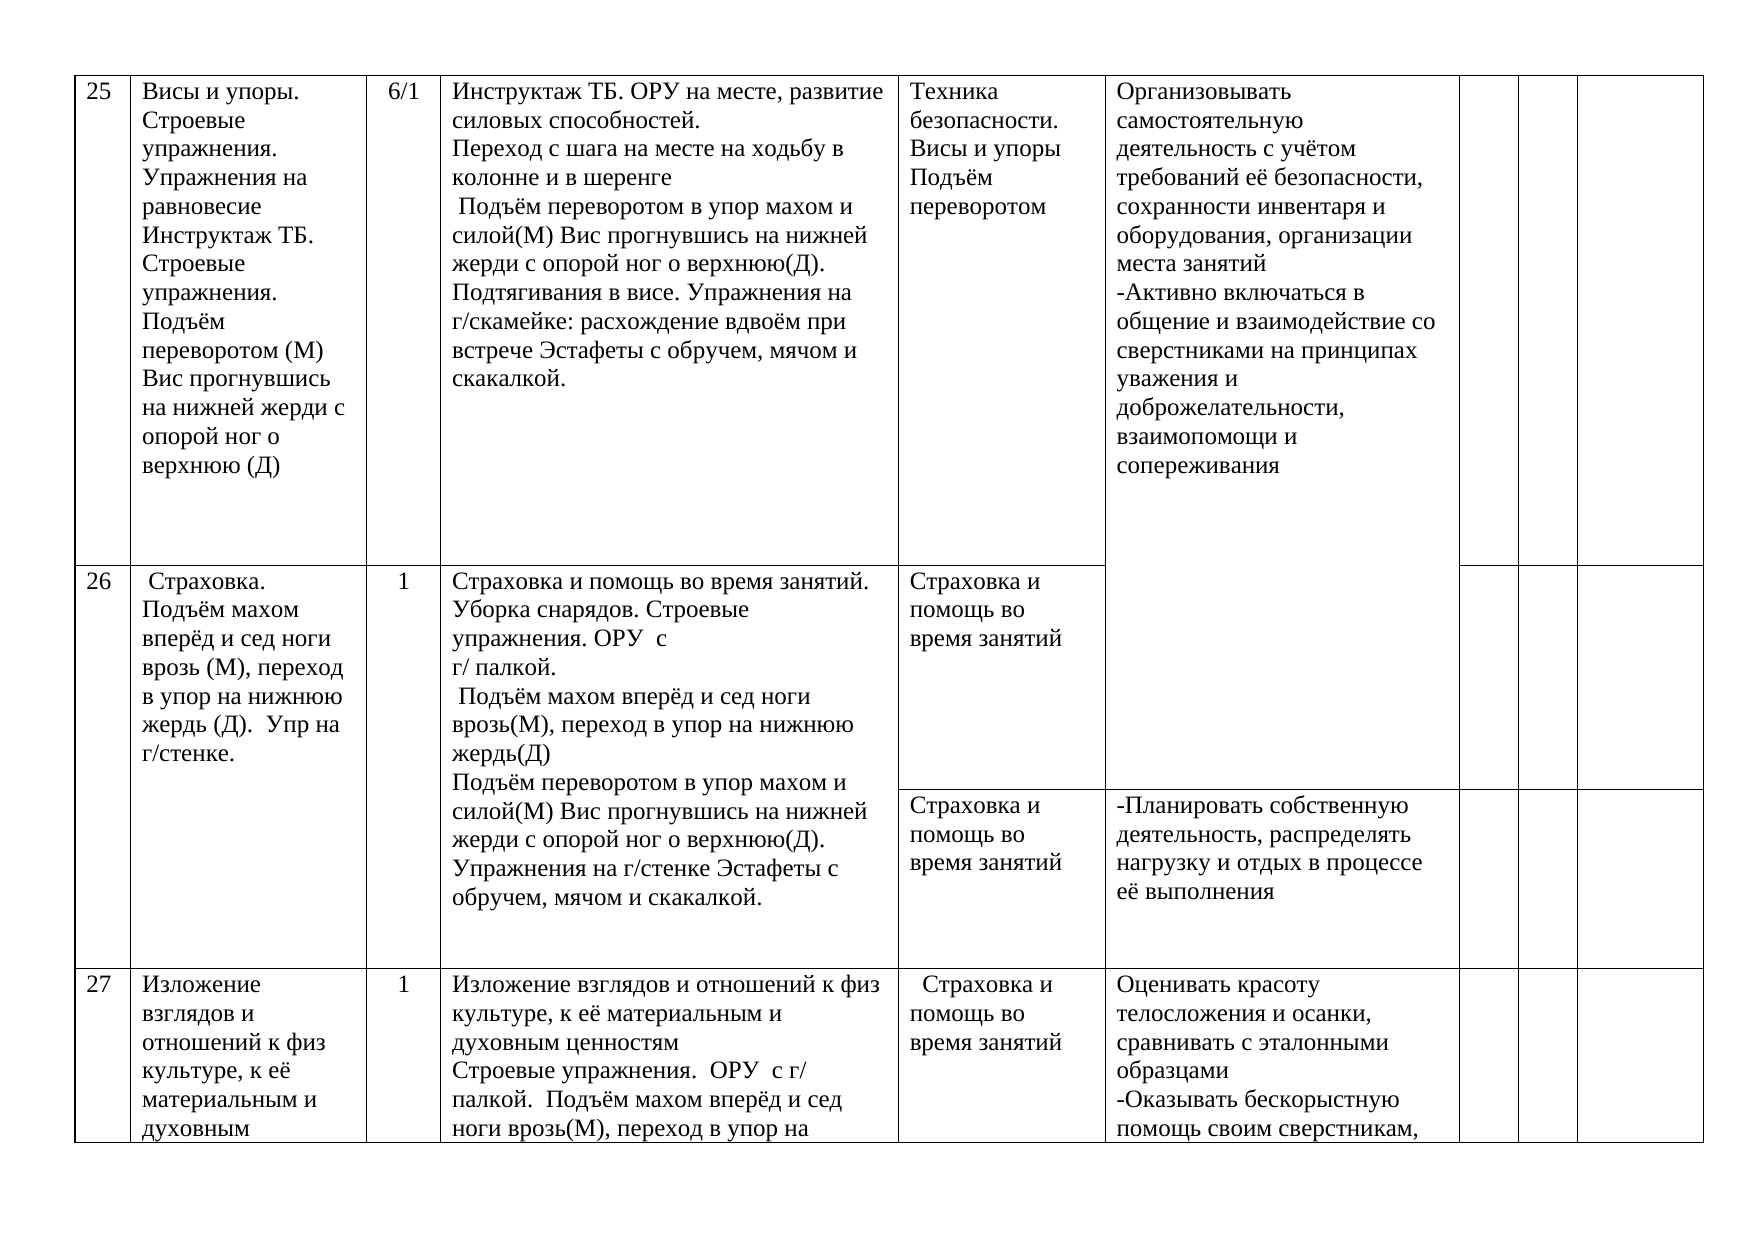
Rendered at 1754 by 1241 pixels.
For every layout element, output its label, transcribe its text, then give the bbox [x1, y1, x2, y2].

table_cell [1460, 566, 1518, 789]
table_cell [1519, 790, 1577, 968]
table_cell Страховка и помощь во время занятий [899, 566, 1105, 789]
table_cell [1106, 969, 1459, 1142]
table_cell [1578, 566, 1703, 789]
table_cell Страховка. Подъём махом вперёд и сед ноги врозь (М), переход в упор на нижнюю жердь (Д). Упр на г/стенке. [131, 566, 366, 968]
table_cell [1578, 969, 1703, 1142]
table_cell [1578, 790, 1703, 968]
table_cell Страховка и помощь во время занятий. Уборка снарядов. Строевые упражнения. ОРУ с г/ палкой. Подъём махом вперёд и сед ноги врозь(М), переход в упор на нижнюю жердь(Д) Подъём переворотом в упор махом и силой(М) Вис прогнувшись на нижней жерди с опорой ног о верхнюю(Д). Упражнения на г/стенке Эстафеты с обручем, мячом и скакалкой. [441, 566, 898, 968]
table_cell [441, 969, 898, 1142]
table_cell [1519, 969, 1577, 1142]
table_cell 26 [76, 566, 130, 968]
table_cell 25 [76, 76, 130, 565]
table_cell Организовывать самостоятельную деятельность с учётом требований её безопасности, сохранности инвентаря и оборудования, организации места занятий -Активно включаться в общение и взаимодействие со сверстниками на принципах уважения и доброжелательности, взаимопомощи и сопереживания [1106, 76, 1459, 789]
table_cell Страховка и помощь во время занятий [899, 790, 1105, 968]
table_cell [1460, 76, 1518, 565]
table_cell Техника безопасности. Висы и упоры Подъём переворотом [899, 76, 1105, 565]
table_cell 1 [367, 969, 440, 1142]
table_cell [1578, 76, 1703, 565]
table_cell Инструктаж ТБ. ОРУ на месте, развитие силовых способностей. Переход с шага на месте на ходьбу в колонне и в шеренге Подъём переворотом в упор махом и силой(М) Вис прогнувшись на нижней жерди с опорой ног о верхнюю(Д). Подтягивания в висе. Упражнения на г/скамейке: расхождение вдвоём при встрече Эстафеты с обручем, мячом и скакалкой. [441, 76, 898, 565]
table_cell [1519, 566, 1577, 789]
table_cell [131, 969, 366, 1142]
table_cell 1 [367, 566, 440, 968]
table_cell Висы и упоры. Строевые упражнения. Упражнения на равновесие Инструктаж ТБ. Строевые упражнения. Подъём переворотом (М) Вис прогнувшись на нижней жерди с опорой ног о верхнюю (Д) [131, 76, 366, 565]
table_cell 27 [76, 969, 130, 1142]
table_cell [1519, 76, 1577, 565]
table_cell [1460, 969, 1518, 1142]
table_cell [899, 969, 1105, 1142]
table_cell -Планировать собственную деятельность, распределять нагрузку и отдых в процессе её выполнения [1106, 790, 1459, 968]
table_cell [1460, 790, 1518, 968]
table_cell 6/1 [367, 76, 440, 565]
